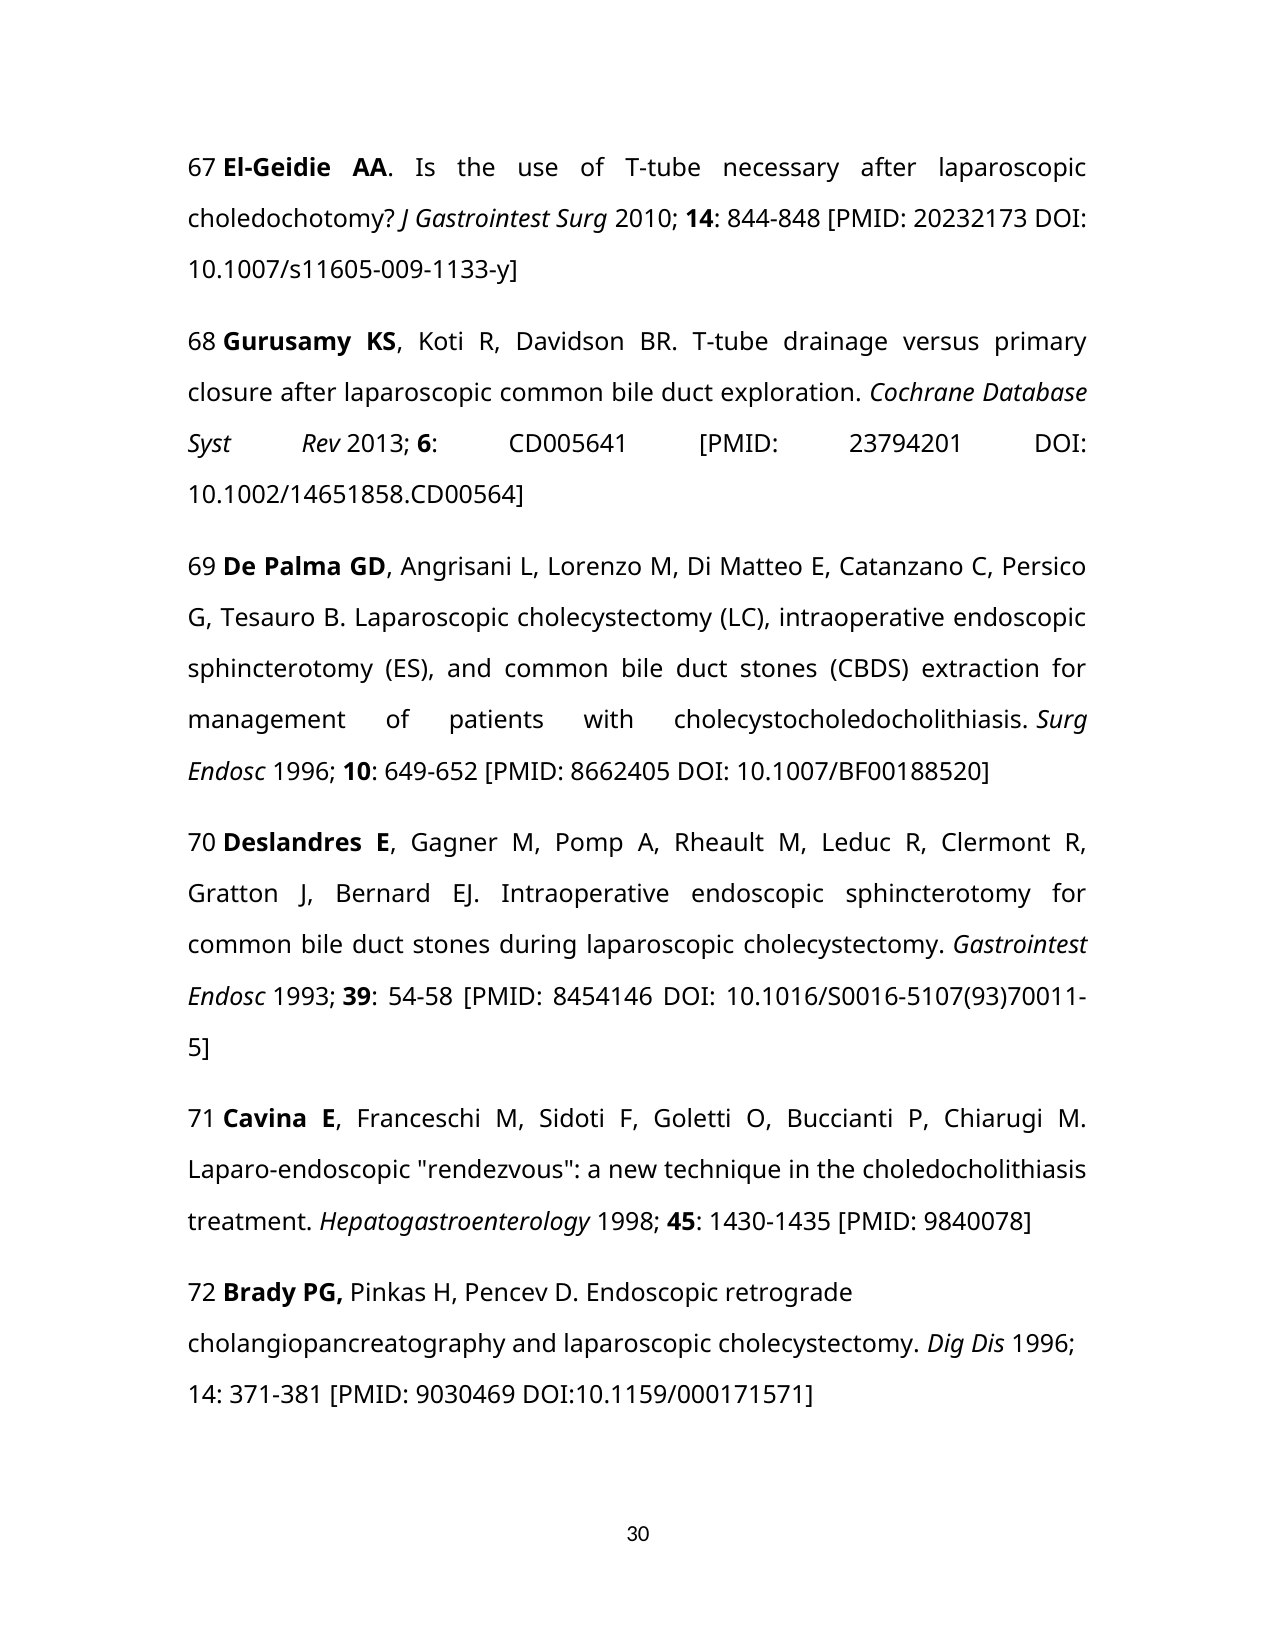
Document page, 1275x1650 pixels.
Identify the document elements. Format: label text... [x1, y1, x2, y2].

text 67 El-Geidie AA. Is the use of T-tube necessary after laparoscopic choledochotomy? J Gastrointest Surg 2010; 14: 844-848 [PMID: 20232173 DOI: 10.1007/s11605-009-1133-y] [187, 150, 1087, 286]
text 70 Deslandres E, Gagner M, Pomp A, Rheault M, Leduc R, Clermont R, Gratton J, Bernard EJ. Intraoperative endoscopic sphincterotomy for common bile duct stones during laparoscopic cholecystectomy. Gastrointest Endosc 1993; 39: 54-58 [PMID: 8454146 DOI: 10.1016/S0016-5107(93)70011-5] [187, 825, 1087, 1063]
text 72 Brady PG, Pinkas H, Pencev D. Endoscopic retrograde cholangiopancreatography and laparoscopic cholecystectomy. Dig Dis 1996; 14: 371-381 [PMID: 9030469 DOI:10.1159/000171571] [187, 1275, 1087, 1411]
text 69 De Palma GD, Angrisani L, Lorenzo M, Di Matteo E, Catanzano C, Persico G, Tesauro B. Laparoscopic cholecystectomy (LC), intraoperative endoscopic sphincterotomy (ES), and common bile duct stones (CBDS) extraction for management of patients with cholecystocholedocholithiasis. Surg Endosc 1996; 10: 649-652 [PMID: 8662405 DOI: 10.1007/BF00188520] [187, 549, 1087, 787]
text 68 Gurusamy KS, Koti R, Davidson BR. T-tube drainage versus primary closure after laparoscopic common bile duct exploration. Cochrane Database Syst Rev 2013; 6: CD005641 [PMID: 23794201 DOI: 10.1002/14651858.CD00564] [187, 324, 1087, 511]
text 71 Cavina E, Franceschi M, Sidoti F, Goletti O, Buccianti P, Chiarugi M. Laparo-endoscopic "rendezvous": a new technique in the choledocholithiasis treatment. Hepatogastroenterology 1998; 45: 1430-1435 [PMID: 9840078] [187, 1101, 1087, 1237]
